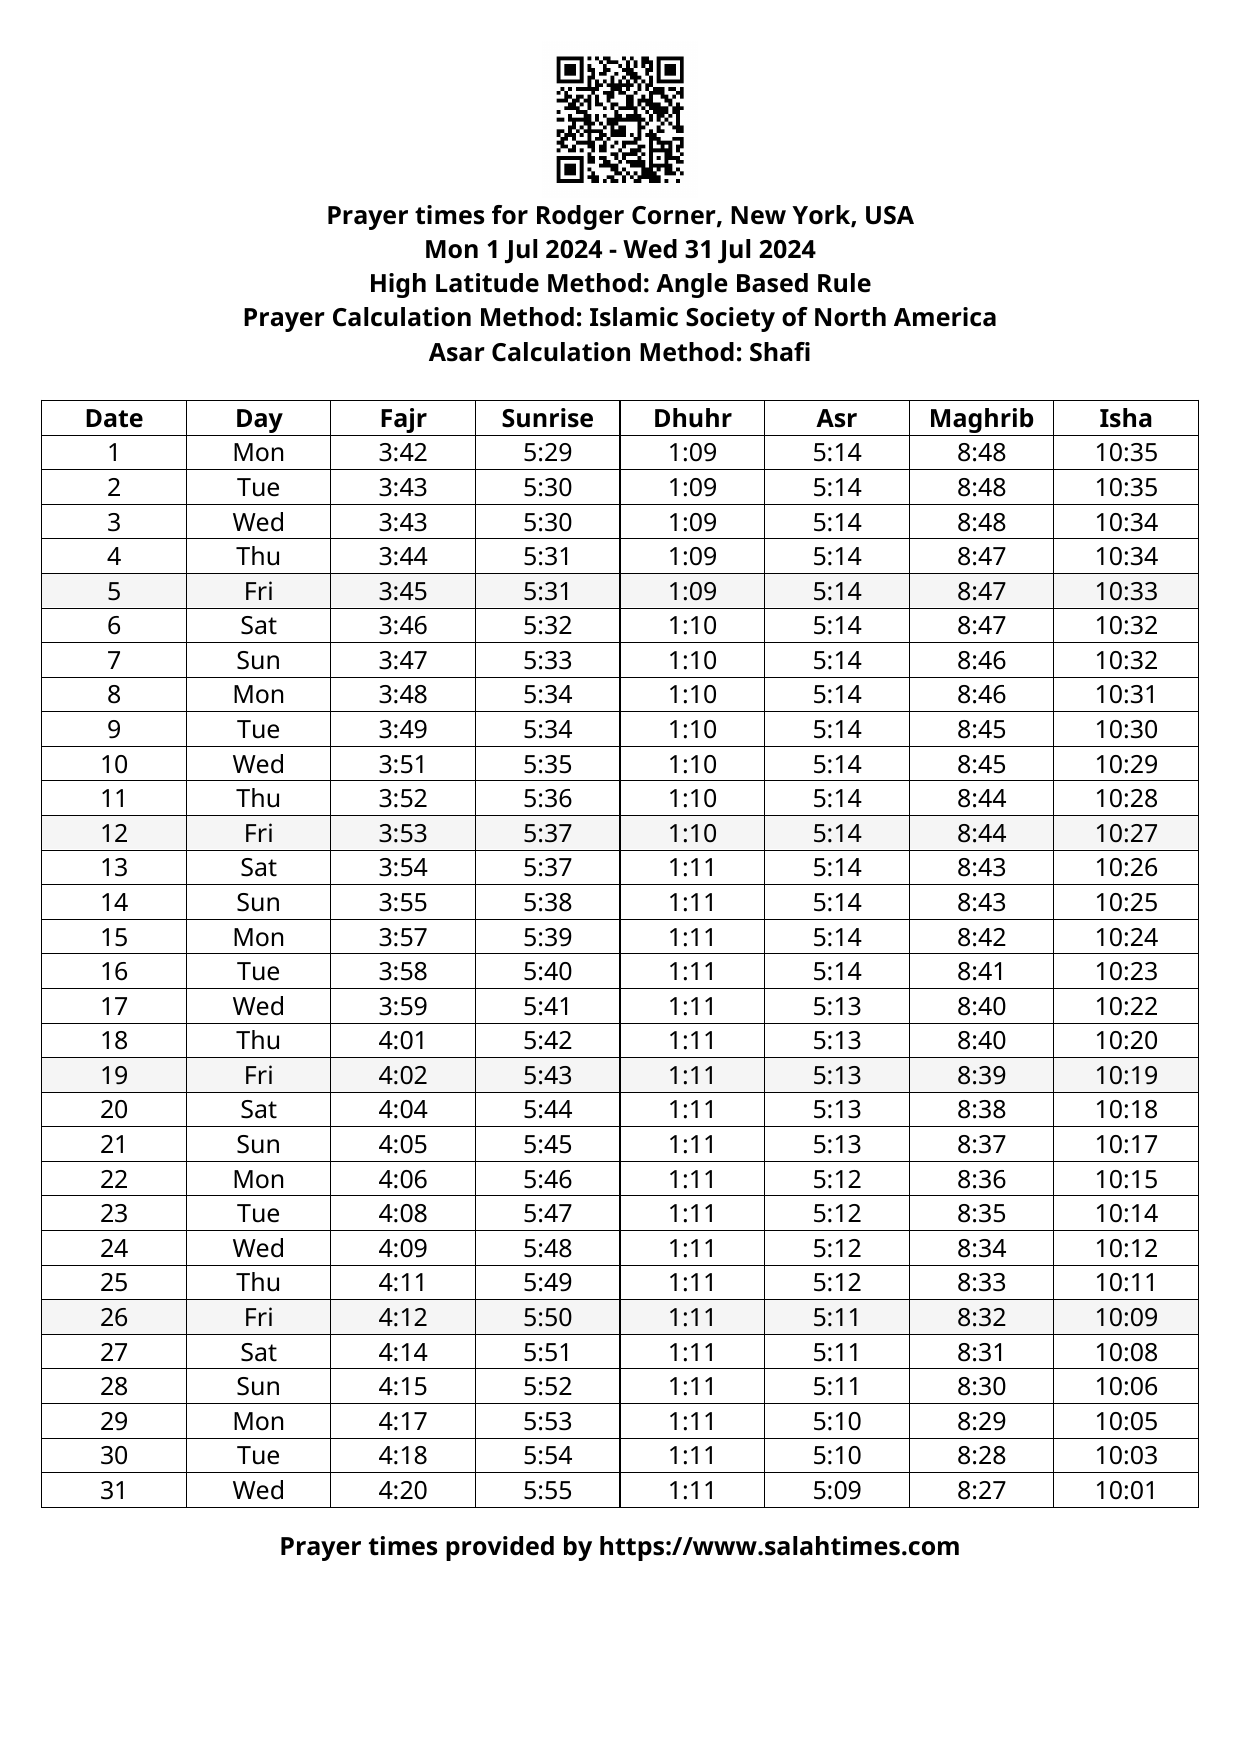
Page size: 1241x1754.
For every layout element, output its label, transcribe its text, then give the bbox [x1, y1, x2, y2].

table_cell 8:41 [910, 954, 1053, 988]
table_cell Thu [187, 1266, 330, 1299]
table_cell 5:33 [476, 643, 619, 677]
table_cell 1:10 [621, 712, 764, 746]
table_cell Sat [187, 851, 330, 884]
table_cell Fri [187, 1300, 330, 1334]
table_cell 1:11 [621, 920, 764, 953]
table_cell 18 [42, 1024, 186, 1057]
table_cell 11 [42, 781, 186, 815]
table_cell 15 [42, 920, 186, 953]
table_cell 10:30 [1054, 712, 1198, 746]
table_cell 8:47 [910, 609, 1053, 642]
table_cell 10:28 [1054, 781, 1198, 815]
table_header Maghrib [910, 401, 1053, 434]
table_cell 5:14 [765, 643, 909, 677]
table_cell 5:31 [476, 539, 619, 573]
table_cell 1:09 [621, 505, 764, 538]
table_cell 1:10 [621, 643, 764, 677]
table_cell Thu [187, 781, 330, 815]
table_cell 10:20 [1054, 1024, 1198, 1057]
table_cell Mon [187, 1404, 330, 1437]
table_cell 19 [42, 1058, 186, 1092]
table_cell 4:14 [331, 1335, 475, 1368]
table_cell 4:08 [331, 1196, 475, 1230]
table_cell 16 [42, 954, 186, 988]
table_cell 5:10 [765, 1439, 909, 1472]
table_cell 8:38 [910, 1093, 1053, 1126]
table_cell 5:48 [476, 1231, 619, 1264]
table_cell 3:59 [331, 989, 475, 1022]
table_cell 10 [42, 747, 186, 780]
table_cell 9 [42, 712, 186, 746]
table_cell 1:10 [621, 816, 764, 849]
table_cell 8:35 [910, 1196, 1053, 1230]
table_cell 10:34 [1054, 539, 1198, 573]
text Asar Calculation Method: Shafi [42, 334, 1198, 368]
table_cell 5:11 [765, 1300, 909, 1334]
table_cell Fri [187, 574, 330, 607]
table_cell Wed [187, 989, 330, 1022]
table_cell 5:12 [765, 1196, 909, 1230]
table_cell 17 [42, 989, 186, 1022]
table_cell 3:45 [331, 574, 475, 607]
table_cell 5:09 [765, 1473, 909, 1507]
table_cell 26 [42, 1300, 186, 1334]
table_cell Tue [187, 1439, 330, 1472]
table_cell 3:48 [331, 678, 475, 711]
table_cell 5:50 [476, 1300, 619, 1334]
table_cell 5:55 [476, 1473, 619, 1507]
table_cell 5:14 [765, 885, 909, 919]
table_cell 27 [42, 1335, 186, 1368]
table_cell 8:44 [910, 781, 1053, 815]
table_cell 5:14 [765, 539, 909, 573]
table_cell 3:47 [331, 643, 475, 677]
table_cell 5:12 [765, 1266, 909, 1299]
table_cell 5:45 [476, 1127, 619, 1161]
table_cell 4:04 [331, 1093, 475, 1126]
table_cell 8:40 [910, 1024, 1053, 1057]
table_cell 5:14 [765, 436, 909, 469]
table_cell 1:11 [621, 885, 764, 919]
table_cell 28 [42, 1369, 186, 1403]
table_cell 3:57 [331, 920, 475, 953]
table_cell Mon [187, 1162, 330, 1195]
table_cell 3:51 [331, 747, 475, 780]
table_cell 10:05 [1054, 1404, 1198, 1437]
table_cell 3:58 [331, 954, 475, 988]
table_cell 5:34 [476, 712, 619, 746]
table_cell 10:24 [1054, 920, 1198, 953]
table_cell 4:18 [331, 1439, 475, 1472]
table_cell 24 [42, 1231, 186, 1264]
table_cell 29 [42, 1404, 186, 1437]
table_cell 20 [42, 1093, 186, 1126]
table_cell 5:44 [476, 1093, 619, 1126]
table_cell 1:11 [621, 1266, 764, 1299]
table_cell 5:40 [476, 954, 619, 988]
table_cell 10:23 [1054, 954, 1198, 988]
table_cell 31 [42, 1473, 186, 1507]
text Prayer Calculation Method: Islamic Society of North America [42, 300, 1198, 334]
table_cell 10:32 [1054, 643, 1198, 677]
table_cell 8:36 [910, 1162, 1053, 1195]
table_cell Sat [187, 1335, 330, 1368]
table_cell 5:13 [765, 1058, 909, 1092]
table_cell 8:44 [910, 816, 1053, 849]
table_cell 2 [42, 470, 186, 504]
table_cell 5:13 [765, 1127, 909, 1161]
table_cell 8:48 [910, 470, 1053, 504]
table_cell 7 [42, 643, 186, 677]
table_cell 1:11 [621, 1369, 764, 1403]
table_cell 5:34 [476, 678, 619, 711]
table_cell Thu [187, 1024, 330, 1057]
picture [542, 41, 699, 198]
table_cell 22 [42, 1162, 186, 1195]
table_cell 3:44 [331, 539, 475, 573]
table_cell 8:46 [910, 643, 1053, 677]
table_cell 10:12 [1054, 1231, 1198, 1264]
table_cell 1:11 [621, 1093, 764, 1126]
table_cell 30 [42, 1439, 186, 1472]
table_cell 5:49 [476, 1266, 619, 1299]
table_cell 10:09 [1054, 1300, 1198, 1334]
table_cell Wed [187, 1473, 330, 1507]
table_cell 5:14 [765, 747, 909, 780]
table_cell 5:11 [765, 1335, 909, 1368]
table_cell 8:29 [910, 1404, 1053, 1437]
table_cell 3:54 [331, 851, 475, 884]
table_cell 8:33 [910, 1266, 1053, 1299]
table_cell Thu [187, 539, 330, 573]
table_cell 10:29 [1054, 747, 1198, 780]
table_cell 3:42 [331, 436, 475, 469]
table_cell 5:52 [476, 1369, 619, 1403]
table_cell 3:43 [331, 470, 475, 504]
table_cell Sun [187, 1369, 330, 1403]
table_cell 5:32 [476, 609, 619, 642]
table_cell 10:22 [1054, 989, 1198, 1022]
table_cell 5:37 [476, 816, 619, 849]
table_cell 8:31 [910, 1335, 1053, 1368]
table_cell 10:19 [1054, 1058, 1198, 1092]
table_cell Wed [187, 1231, 330, 1264]
table_cell 8:47 [910, 539, 1053, 573]
table_cell 3:52 [331, 781, 475, 815]
table_cell 13 [42, 851, 186, 884]
table_cell 5:29 [476, 436, 619, 469]
table_cell Fri [187, 1058, 330, 1092]
table_cell Fri [187, 816, 330, 849]
text Prayer times for Rodger Corner, New York, USA [42, 198, 1198, 232]
table_cell 1:11 [621, 1024, 764, 1057]
table_cell 10:03 [1054, 1439, 1198, 1472]
table_cell 5:38 [476, 885, 619, 919]
table_cell 1:11 [621, 851, 764, 884]
table_cell 8:43 [910, 885, 1053, 919]
table_cell 1:10 [621, 678, 764, 711]
table_cell 1 [42, 436, 186, 469]
table_cell 8:42 [910, 920, 1053, 953]
table_cell 4:11 [331, 1266, 475, 1299]
table_header Sunrise [476, 401, 619, 434]
table_cell 10:27 [1054, 816, 1198, 849]
text Prayer times provided by https://www.salahtimes.com [42, 1528, 1198, 1563]
table_cell 10:08 [1054, 1335, 1198, 1368]
table_cell 3 [42, 505, 186, 538]
table_cell 5:14 [765, 781, 909, 815]
table_cell 4:15 [331, 1369, 475, 1403]
table_header Fajr [331, 401, 475, 434]
table_cell 10:11 [1054, 1266, 1198, 1299]
table_cell 10:01 [1054, 1473, 1198, 1507]
table_cell 4:01 [331, 1024, 475, 1057]
table_cell Wed [187, 505, 330, 538]
table_cell 12 [42, 816, 186, 849]
table_cell 5:46 [476, 1162, 619, 1195]
table_cell 1:10 [621, 609, 764, 642]
table_cell 5:14 [765, 470, 909, 504]
table_cell 5:14 [765, 816, 909, 849]
table_cell 10:32 [1054, 609, 1198, 642]
table_cell 4:20 [331, 1473, 475, 1507]
table_cell 1:11 [621, 1162, 764, 1195]
table_cell 10:33 [1054, 574, 1198, 607]
table_cell 5:14 [765, 678, 909, 711]
table_cell 8:46 [910, 678, 1053, 711]
table_cell 1:10 [621, 781, 764, 815]
table_cell Tue [187, 712, 330, 746]
table_cell 1:11 [621, 1231, 764, 1264]
table_cell 8:32 [910, 1300, 1053, 1334]
table_cell 3:53 [331, 816, 475, 849]
table_cell 5:14 [765, 954, 909, 988]
table_cell 5:36 [476, 781, 619, 815]
table_cell 5:14 [765, 574, 909, 607]
table_cell 1:09 [621, 436, 764, 469]
table_cell 8 [42, 678, 186, 711]
table_cell 10:35 [1054, 436, 1198, 469]
table_cell Sun [187, 885, 330, 919]
table_cell Sun [187, 1127, 330, 1161]
table_cell 1:11 [621, 1196, 764, 1230]
table_cell 10:35 [1054, 470, 1198, 504]
table_cell 5:14 [765, 505, 909, 538]
table_cell 4:02 [331, 1058, 475, 1092]
table_cell 4 [42, 539, 186, 573]
table_cell 8:34 [910, 1231, 1053, 1264]
table_cell 1:11 [621, 1473, 764, 1507]
table_cell Sun [187, 643, 330, 677]
text Mon 1 Jul 2024 - Wed 31 Jul 2024 [42, 232, 1198, 266]
table_cell 1:11 [621, 989, 764, 1022]
table_cell 5:30 [476, 505, 619, 538]
table_cell 10:17 [1054, 1127, 1198, 1161]
table_cell 5:37 [476, 851, 619, 884]
table_cell 8:27 [910, 1473, 1053, 1507]
table_cell 1:11 [621, 1127, 764, 1161]
table_cell 5:31 [476, 574, 619, 607]
table_header Date [42, 401, 186, 434]
table_cell 10:06 [1054, 1369, 1198, 1403]
table_cell 8:45 [910, 747, 1053, 780]
table_cell 5:13 [765, 1093, 909, 1126]
table_cell 5:11 [765, 1369, 909, 1403]
table_cell Sat [187, 1093, 330, 1126]
table_cell 5:14 [765, 609, 909, 642]
table_cell 3:55 [331, 885, 475, 919]
table_cell 1:11 [621, 954, 764, 988]
table_cell Mon [187, 436, 330, 469]
table_cell 8:47 [910, 574, 1053, 607]
table_cell Mon [187, 920, 330, 953]
table_cell 5 [42, 574, 186, 607]
table_cell 4:09 [331, 1231, 475, 1264]
table_cell 5:39 [476, 920, 619, 953]
table_cell 1:11 [621, 1300, 764, 1334]
table_header Dhuhr [621, 401, 764, 434]
table_cell 5:13 [765, 1024, 909, 1057]
table_cell 10:18 [1054, 1093, 1198, 1126]
table_cell 1:11 [621, 1335, 764, 1368]
table_cell 5:10 [765, 1404, 909, 1437]
table_cell 8:28 [910, 1439, 1053, 1472]
table_cell 8:43 [910, 851, 1053, 884]
table_cell 4:05 [331, 1127, 475, 1161]
table_cell 10:26 [1054, 851, 1198, 884]
table_cell 5:14 [765, 851, 909, 884]
table_cell 21 [42, 1127, 186, 1161]
table_cell 1:11 [621, 1404, 764, 1437]
table_cell 8:45 [910, 712, 1053, 746]
table_cell 23 [42, 1196, 186, 1230]
table_cell 5:12 [765, 1162, 909, 1195]
table_cell 1:10 [621, 747, 764, 780]
table_cell 8:37 [910, 1127, 1053, 1161]
table_cell 1:09 [621, 470, 764, 504]
table_cell Mon [187, 678, 330, 711]
table_cell 5:43 [476, 1058, 619, 1092]
table_cell 8:40 [910, 989, 1053, 1022]
table_cell 8:39 [910, 1058, 1053, 1092]
table_cell 5:51 [476, 1335, 619, 1368]
table_cell 10:31 [1054, 678, 1198, 711]
table_cell 5:30 [476, 470, 619, 504]
table_cell 8:48 [910, 505, 1053, 538]
table_cell 5:12 [765, 1231, 909, 1264]
table_cell 10:34 [1054, 505, 1198, 538]
table_header Isha [1054, 401, 1198, 434]
table_cell Tue [187, 1196, 330, 1230]
table_header Day [187, 401, 330, 434]
table_cell 5:14 [765, 712, 909, 746]
table_cell 4:12 [331, 1300, 475, 1334]
table_cell 5:13 [765, 989, 909, 1022]
text High Latitude Method: Angle Based Rule [42, 266, 1198, 300]
table_cell 8:48 [910, 436, 1053, 469]
table_cell 6 [42, 609, 186, 642]
table_cell 1:11 [621, 1058, 764, 1092]
table_cell 14 [42, 885, 186, 919]
table_cell Tue [187, 470, 330, 504]
table_cell 5:42 [476, 1024, 619, 1057]
table_cell 10:14 [1054, 1196, 1198, 1230]
table_cell 5:14 [765, 920, 909, 953]
table_cell 5:54 [476, 1439, 619, 1472]
table_cell Wed [187, 747, 330, 780]
table_cell 3:43 [331, 505, 475, 538]
table_cell 8:30 [910, 1369, 1053, 1403]
table_cell 4:06 [331, 1162, 475, 1195]
table_cell Tue [187, 954, 330, 988]
table_cell 3:49 [331, 712, 475, 746]
table_cell Sat [187, 609, 330, 642]
table_cell 10:25 [1054, 885, 1198, 919]
table_cell 1:11 [621, 1439, 764, 1472]
table_cell 10:15 [1054, 1162, 1198, 1195]
table_cell 1:09 [621, 539, 764, 573]
table_cell 4:17 [331, 1404, 475, 1437]
table_cell 5:47 [476, 1196, 619, 1230]
table_header Asr [765, 401, 909, 434]
table_cell 25 [42, 1266, 186, 1299]
table_cell 3:46 [331, 609, 475, 642]
table_cell 5:35 [476, 747, 619, 780]
table_cell 5:41 [476, 989, 619, 1022]
table_cell 5:53 [476, 1404, 619, 1437]
table_cell 1:09 [621, 574, 764, 607]
